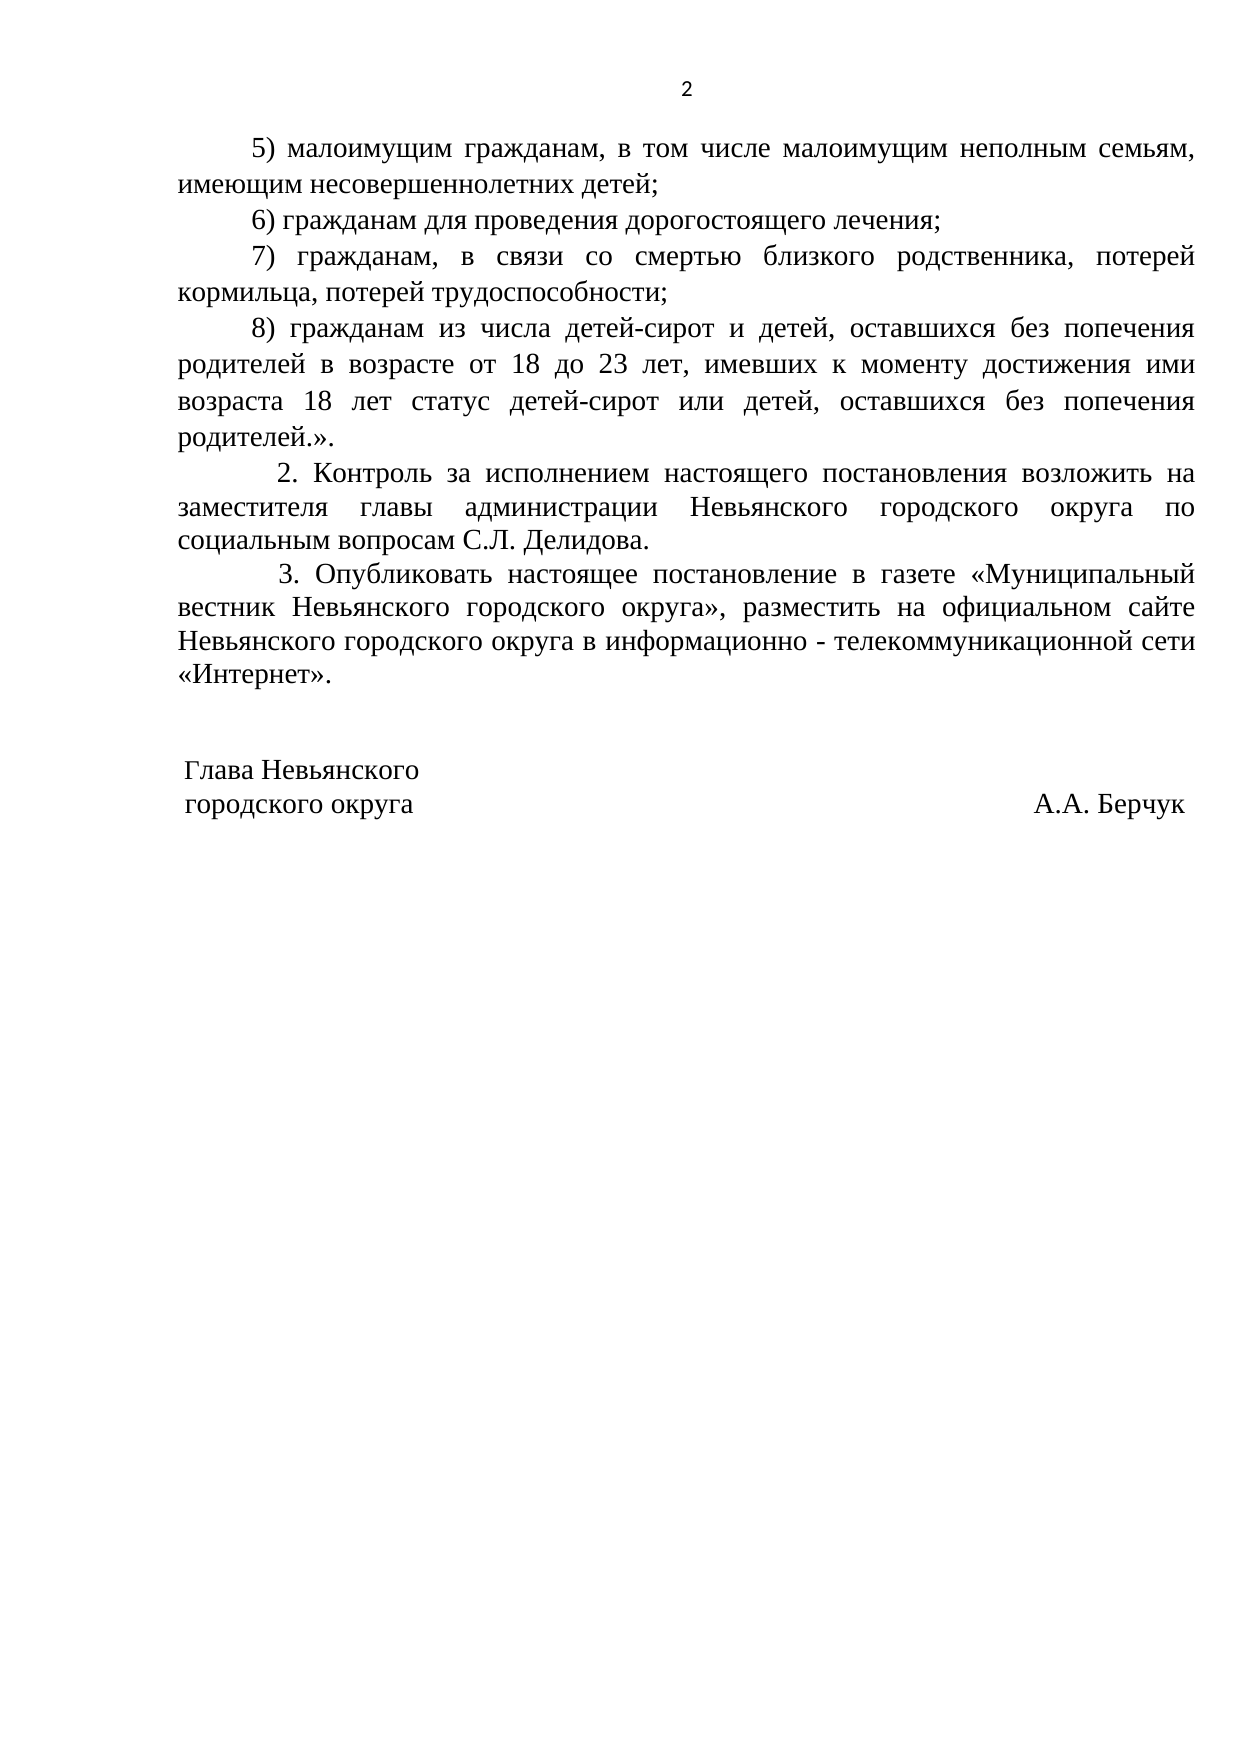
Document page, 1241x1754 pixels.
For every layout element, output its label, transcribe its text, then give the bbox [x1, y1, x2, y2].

text 6) гражданам для проведения дорогостоящего лечения; [177, 202, 1196, 236]
text 2. Контроль за исполнением настоящего постановления возложить на заместителя главы администрации Невьянского городского округа по социальным вопросам С.Л. Делидова. [177, 455, 1196, 556]
text 3. Опубликовать настоящее постановление в газете «Муниципальный вестник Невьянского городского округа», разместить на официальном сайте Невьянского городского округа в информационно - телекоммуникационной сети «Интернет». [177, 556, 1196, 690]
text 8) гражданам из числа детей-сирот и детей, оставшихся без попечения родителей в возрасте от 18 до 23 лет, имевших к моменту достижения ими возраста 18 лет статус детей-сирот или детей, оставшихся без попечения родителей.». [177, 311, 1196, 452]
text 7) гражданам, в связи со смертью близкого родственника, потерей кормильца, потерей трудоспособности; [177, 238, 1196, 308]
text 5) малоимущим гражданам, в том числе малоимущим неполным семьям, имеющим несовершеннолетних детей; [177, 130, 1196, 199]
text Глава Невьянского [177, 752, 1196, 786]
text городского округа А.А. Берчук [177, 786, 1196, 819]
